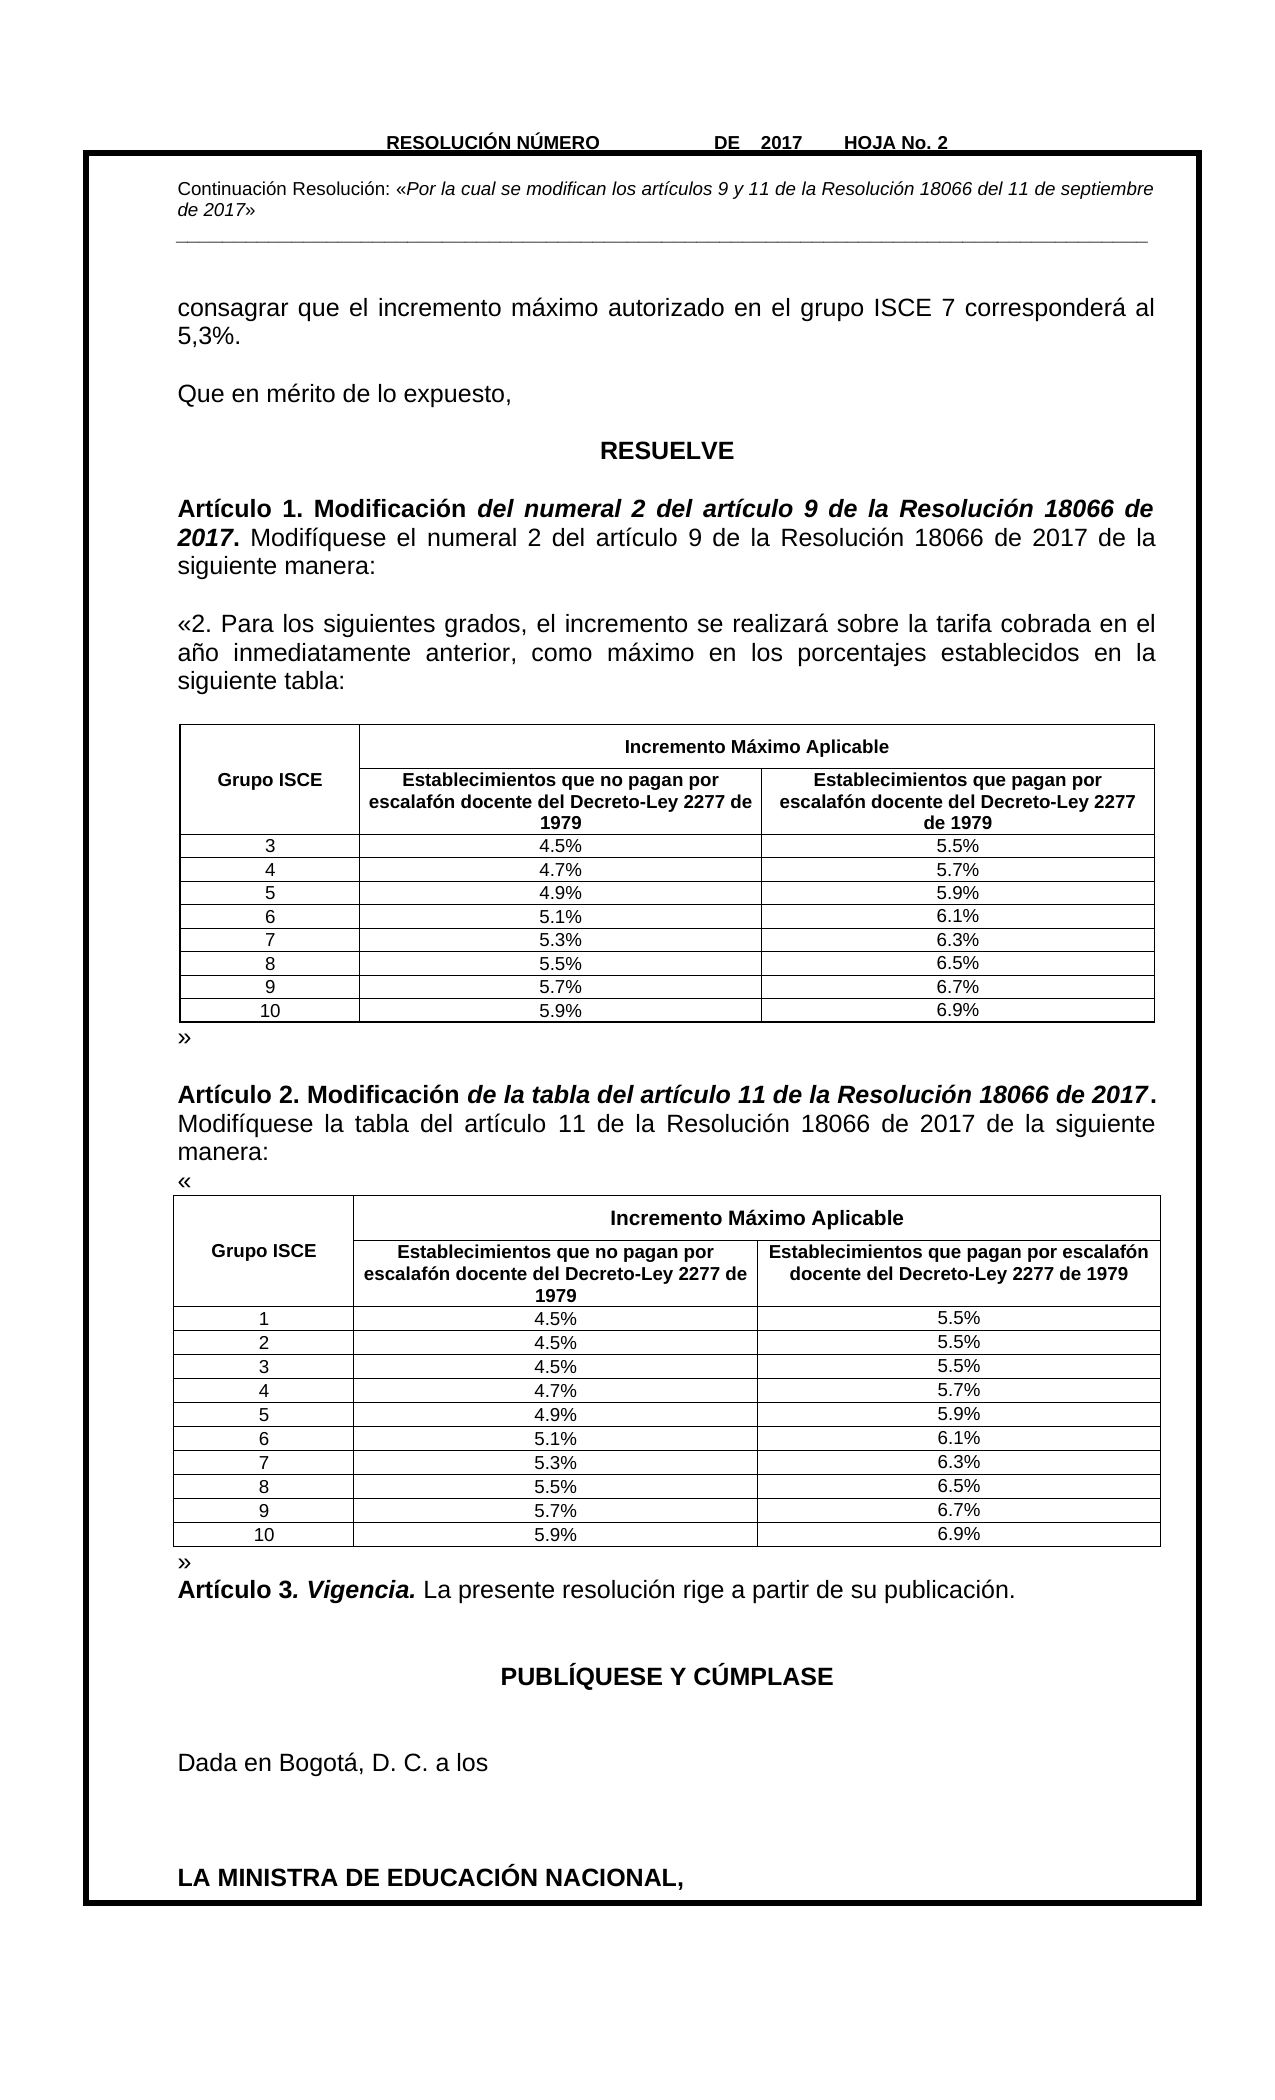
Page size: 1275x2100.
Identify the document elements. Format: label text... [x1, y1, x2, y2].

table_header Grupo ISCE [181, 725, 359, 834]
table_cell 6 [174, 1427, 353, 1450]
table_cell Establecimientos que no pagan por escalafón docente del Decreto-Ley 2277 de 1979 [360, 769, 761, 834]
table_cell 10 [181, 999, 359, 1021]
table_cell 9 [174, 1499, 353, 1522]
table_cell 3 [181, 835, 359, 857]
table_cell 5.5% [360, 952, 761, 974]
table_cell 5 [174, 1403, 353, 1426]
table_cell 10 [174, 1523, 353, 1546]
table_cell 5.5% [758, 1331, 1160, 1354]
table_cell 7 [174, 1451, 353, 1474]
table_cell 6.5% [758, 1475, 1160, 1498]
table_cell 5 [181, 882, 359, 904]
table_cell 5.7% [360, 976, 761, 998]
text PUBLÍQUESE Y CÚMPLASE [177, 1662, 1157, 1690]
table_header Grupo ISCE [174, 1196, 353, 1306]
table_cell 9 [181, 976, 359, 998]
table_cell 5.9% [354, 1523, 757, 1546]
table_cell 1 [174, 1307, 353, 1330]
table_header Incremento Máximo Aplicable [354, 1196, 1160, 1240]
table_cell 6.3% [762, 929, 1154, 951]
table_cell Establecimientos que pagan por escalafón docente del Decreto-Ley 2277 de 1979 [758, 1241, 1160, 1306]
table_cell 5.5% [758, 1307, 1160, 1330]
text Artículo 2. Modificación de la tabla del artículo 11 de la Resolución 18066 de 2017. Modifíquese la tabla del artículo 11 de la Resolución 18066 de 2017 de la siguiente manera: [177, 1080, 1157, 1166]
table_cell 5.3% [354, 1451, 757, 1474]
text Dada en Bogotá, D. C. a los [177, 1748, 1157, 1777]
text RESUELVE [177, 436, 1157, 465]
text Que en mérito de lo expuesto, [177, 379, 1157, 407]
table_cell 5.3% [360, 929, 761, 951]
table_cell 5.5% [758, 1355, 1160, 1378]
table_cell 5.9% [758, 1403, 1160, 1426]
table_cell 4.5% [360, 835, 761, 857]
table_cell 5.5% [762, 835, 1154, 857]
table_cell Establecimientos que pagan por escalafón docente del Decreto-Ley 2277 de 1979 [762, 769, 1154, 834]
table_cell 6.5% [762, 952, 1154, 974]
table_cell 4.9% [354, 1403, 757, 1426]
table_cell 5.9% [360, 999, 761, 1021]
table_cell 6.1% [762, 905, 1154, 928]
text » [177, 1022, 1157, 1051]
table_cell 4.5% [354, 1331, 757, 1354]
table_cell 6.9% [762, 999, 1154, 1021]
table_cell 4.9% [360, 882, 761, 904]
text «2. Para los siguientes grados, el incremento se realizará sobre la tarifa cobrada en el año inmediatamente anterior, como máximo en los porcentajes establecidos en la siguiente tabla: [177, 609, 1157, 695]
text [177, 292, 1157, 350]
table_cell 5.5% [354, 1475, 757, 1498]
text « [177, 1166, 1157, 1195]
table_header Incremento Máximo Aplicable [360, 725, 1154, 768]
table_cell 5.9% [762, 882, 1154, 904]
text Artículo 1. Modificación del numeral 2 del artículo 9 de la Resolución 18066 de 2017. Modifíquese el numeral 2 del artículo 9 de la Resolución 18066 de 2017 de la siguiente manera: [177, 494, 1157, 580]
table_cell 7 [181, 929, 359, 951]
table_cell 4 [174, 1379, 353, 1402]
table_cell 4.7% [354, 1379, 757, 1402]
table_cell 4.5% [354, 1307, 757, 1330]
table_cell 5.1% [354, 1427, 757, 1450]
table_cell 2 [174, 1331, 353, 1354]
table_cell 6 [181, 905, 359, 928]
table_cell 6.9% [758, 1523, 1160, 1546]
text » [177, 1547, 1157, 1575]
table_cell 6.1% [758, 1427, 1160, 1450]
table_cell Establecimientos que no pagan por escalafón docente del Decreto-Ley 2277 de 1979 [354, 1241, 757, 1306]
table_cell 5.7% [762, 858, 1154, 881]
table_cell 4.5% [354, 1355, 757, 1378]
table_cell 5.7% [354, 1499, 757, 1522]
table_cell 5.1% [360, 905, 761, 928]
table_cell 4.7% [360, 858, 761, 881]
table_cell 3 [174, 1355, 353, 1378]
table_cell 8 [181, 952, 359, 974]
table_cell 4 [181, 858, 359, 881]
text LA MINISTRA DE EDUCACIÓN NACIONAL, [177, 1863, 1157, 1892]
text Artículo 3. Vigencia. La presente resolución rige a partir de su publicación. [177, 1575, 1157, 1604]
table_cell 5.7% [758, 1379, 1160, 1402]
table_cell 8 [174, 1475, 353, 1498]
table_cell 6.7% [758, 1499, 1160, 1522]
table_cell 6.3% [758, 1451, 1160, 1474]
table_cell 6.7% [762, 976, 1154, 998]
